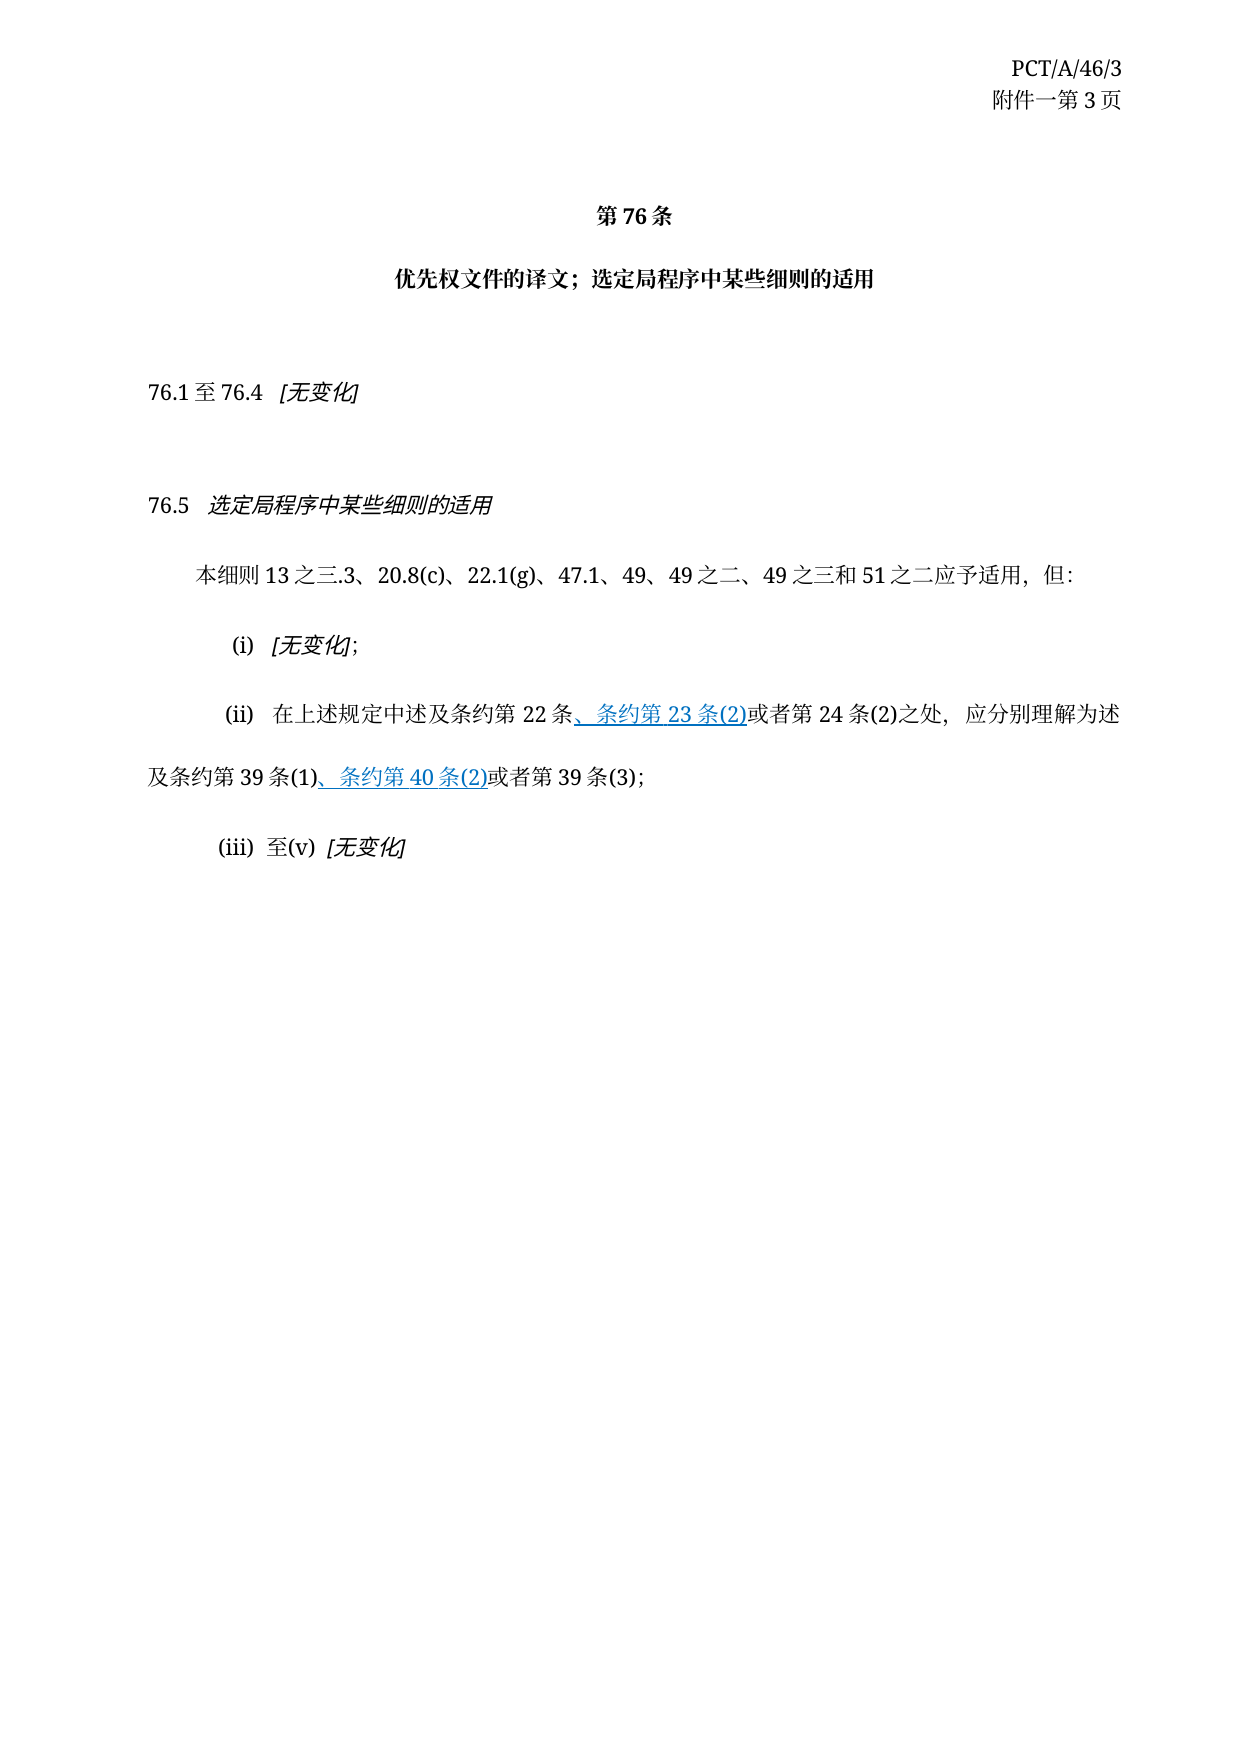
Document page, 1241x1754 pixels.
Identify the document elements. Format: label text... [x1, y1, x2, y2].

text 76.1至76.4 [无变化] [148, 375, 1122, 407]
text (iii) 至(v) [无变化] [148, 830, 1122, 862]
text (ii) 在上述规定中述及条约第22条、条约第23条(2)或者第24条(2)之处，应分别理解为述及条约第39条(1)、条约第40条(2)或者第39条(3)； [148, 697, 1122, 792]
text 76.5 选定局程序中某些细则的适用 [148, 488, 1122, 520]
title 第76条 优先权文件的译文；选定局程序中某些细则的适用 [148, 199, 1122, 293]
text (i) [无变化]； [148, 628, 1122, 659]
text 本细则13之三.3、20.8(c)、22.1(g)、47.1、49、49之二、49之三和51之二应予适用，但： [148, 558, 1122, 590]
